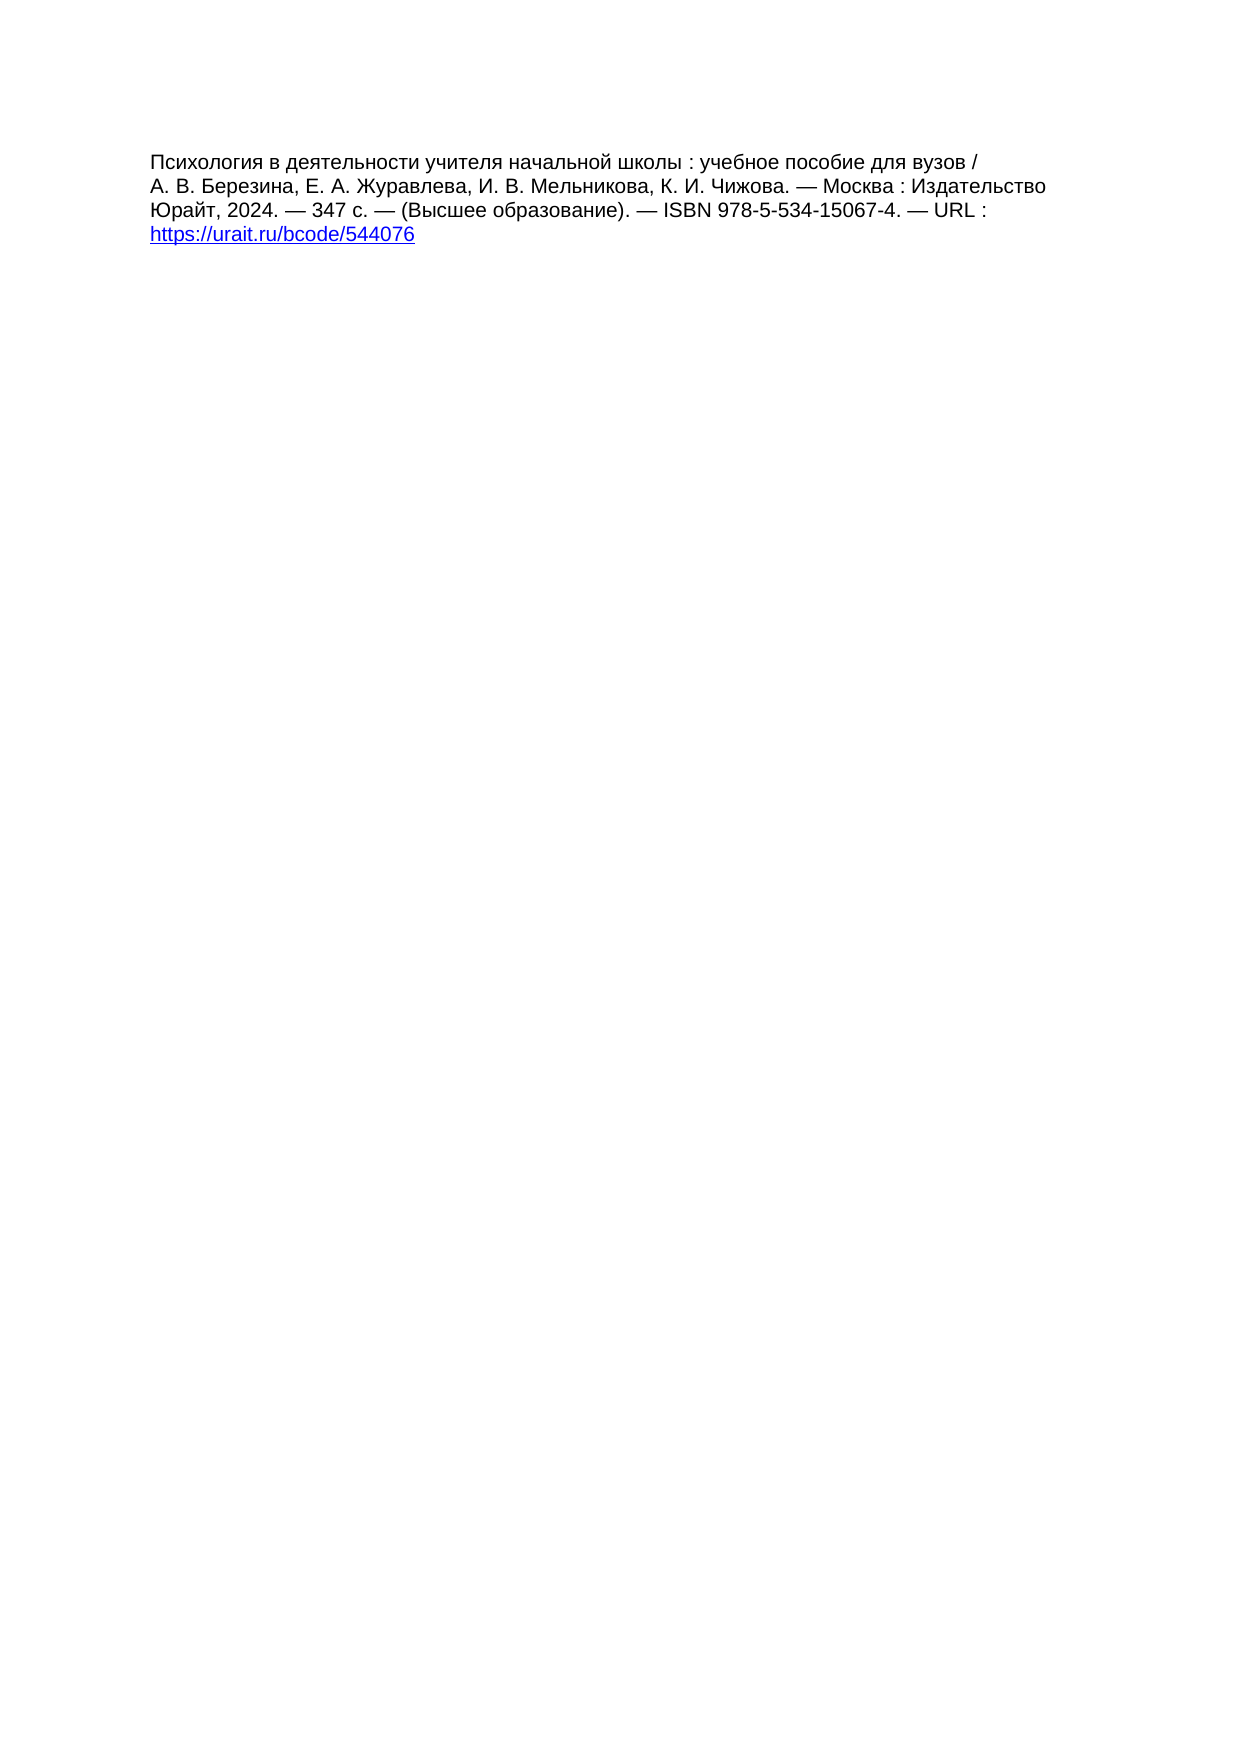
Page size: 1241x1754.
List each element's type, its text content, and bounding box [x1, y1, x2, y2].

text Психология в деятельности учителя начальной школы : учебное пособие для вузов / А. В. Березина, Е. А. Журавлева, И. В. Мельникова, К. И. Чижова. — Москва : Издательство Юрайт, 2024. — 347 с. — (Высшее образование). — ISBN 978-5-534-15067-4. — URL : https://urait.ru/bcode/544076 [150, 150, 1090, 246]
